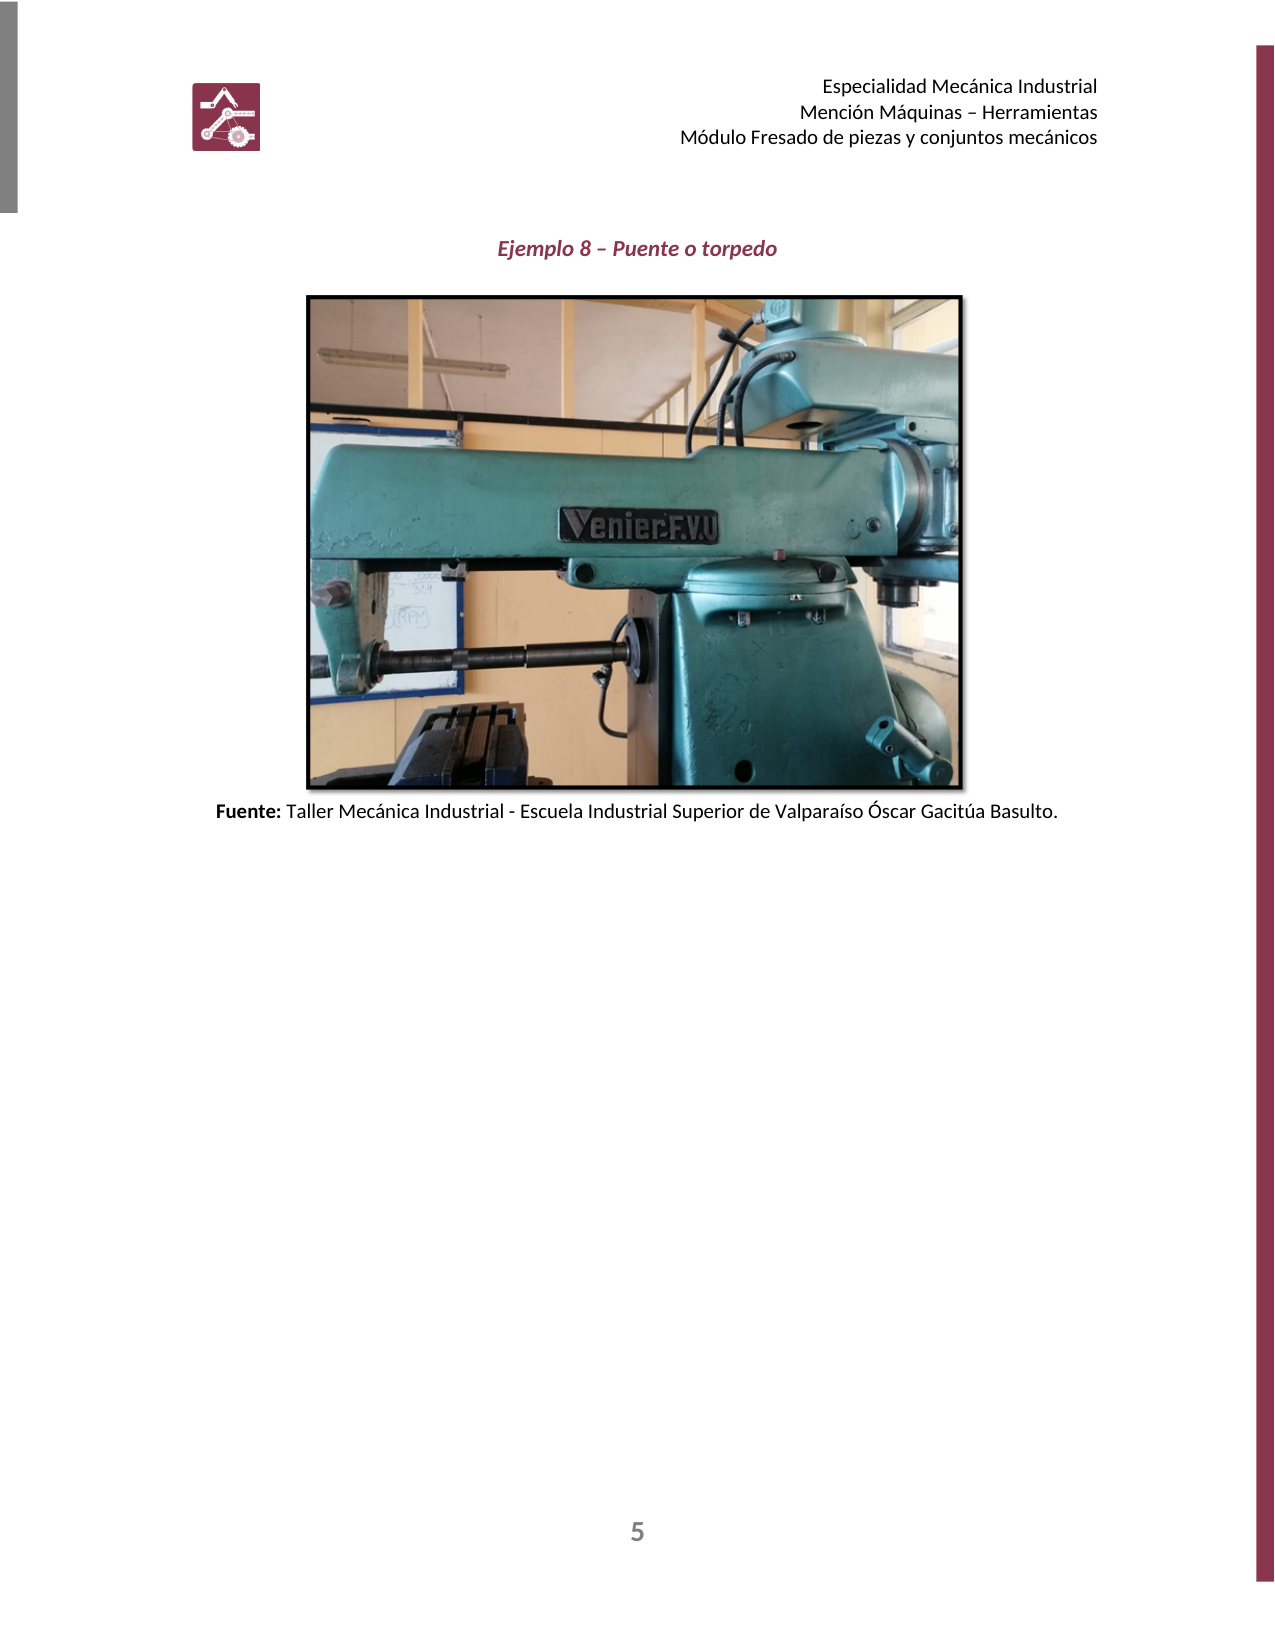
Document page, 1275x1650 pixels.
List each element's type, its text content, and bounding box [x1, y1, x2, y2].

text Ejemplo 8 – Puente o torpedo [177, 234, 1098, 262]
picture [303, 292, 972, 799]
text Fuente: Taller Mecánica Industrial - Escuela Industrial Superior de Valparaíso Óscar Gacitúa Basulto. [177, 798, 1098, 824]
picture [192, 83, 260, 151]
